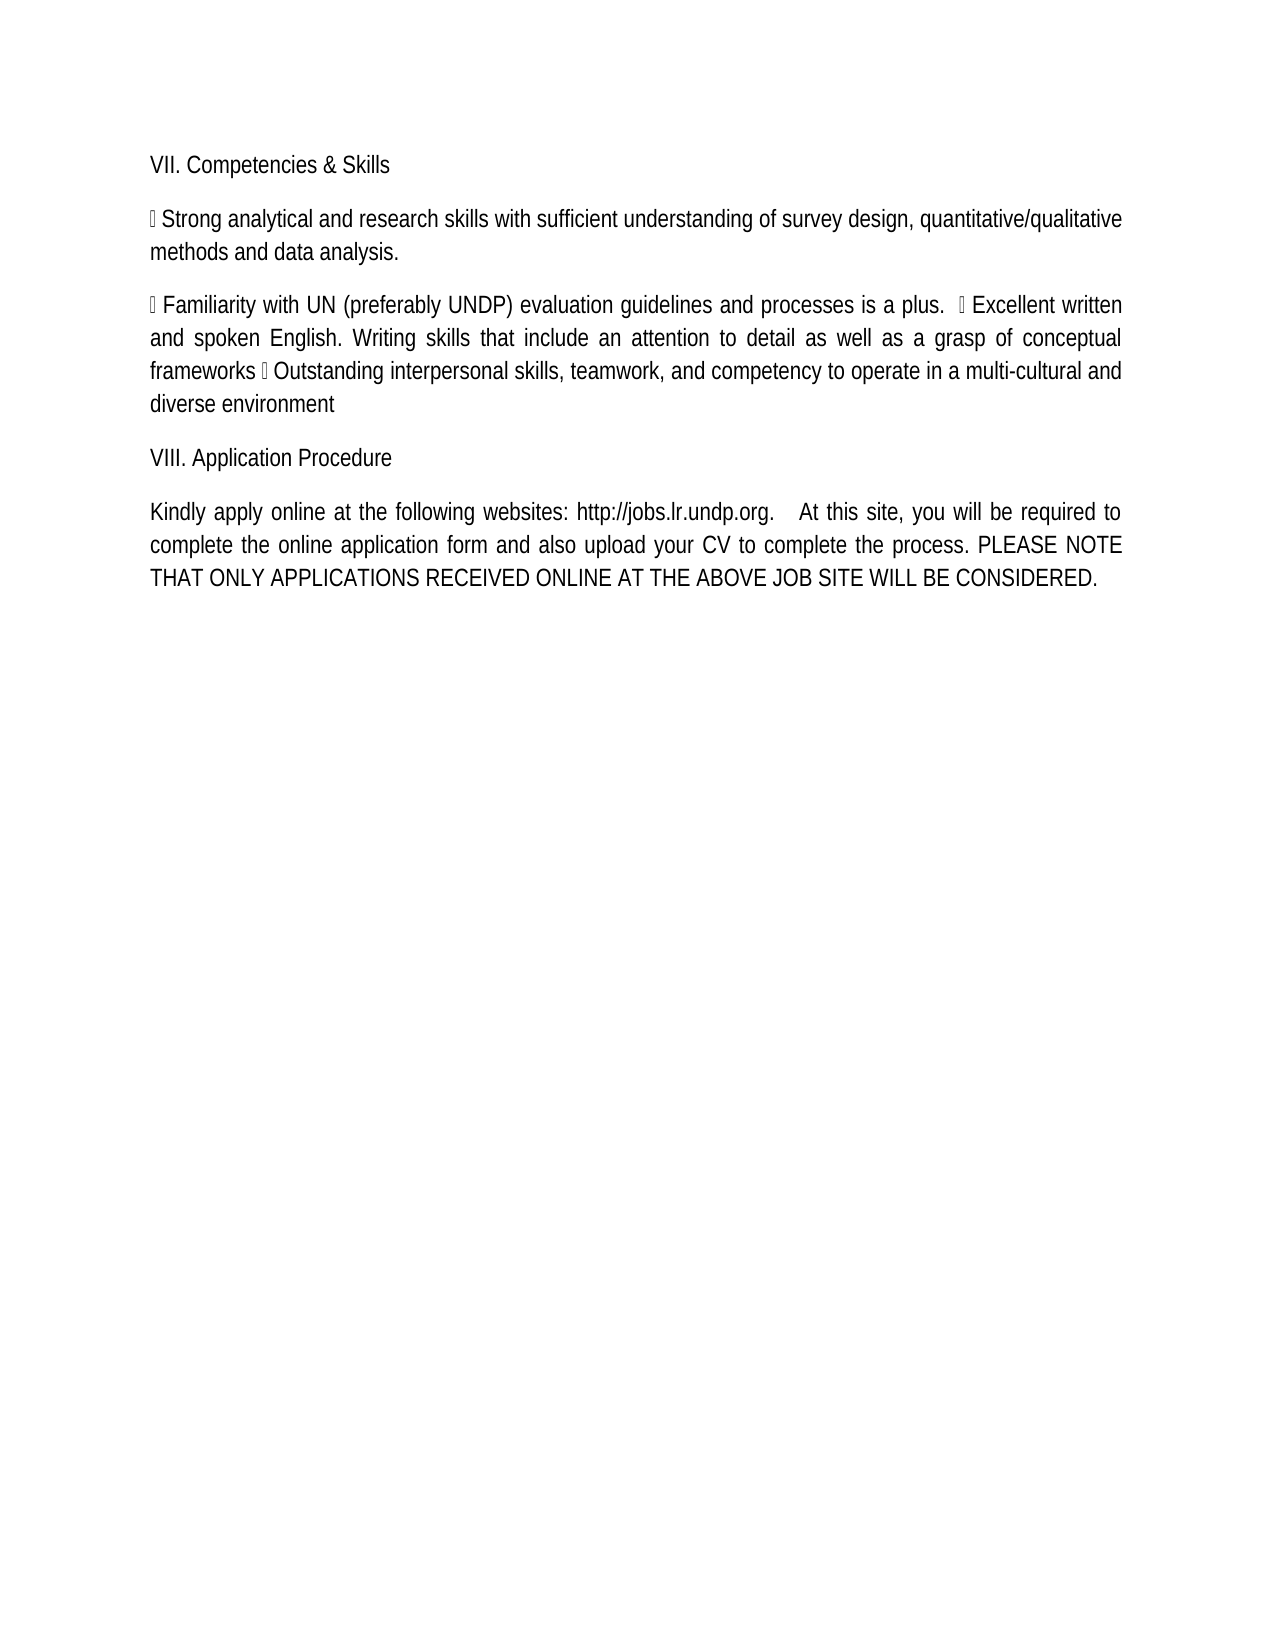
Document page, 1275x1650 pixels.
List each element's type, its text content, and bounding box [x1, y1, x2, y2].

text VII. Competencies & Skills [150, 150, 1125, 179]
text  Familiarity with UN (preferably UNDP) evaluation guidelines and processes is a plus.  Excellent written and spoken English. Writing skills that include an attention to detail as well as a grasp of conceptual frameworks  Outstanding interpersonal skills, teamwork, and competency to operate in a multi-cultural and diverse environment [150, 290, 1125, 418]
text  Strong analytical and research skills with sufficient understanding of survey design, quantitative/qualitative methods and data analysis. [150, 204, 1125, 265]
text Kindly apply online at the following websites: http://jobs.lr.undp.org. At this site, you will be required to complete the online application form and also upload your CV to complete the process. PLEASE NOTE THAT ONLY APPLICATIONS RECEIVED ONLINE AT THE ABOVE JOB SITE WILL BE CONSIDERED. [150, 497, 1125, 591]
text VIII. Application Procedure [150, 443, 1125, 472]
